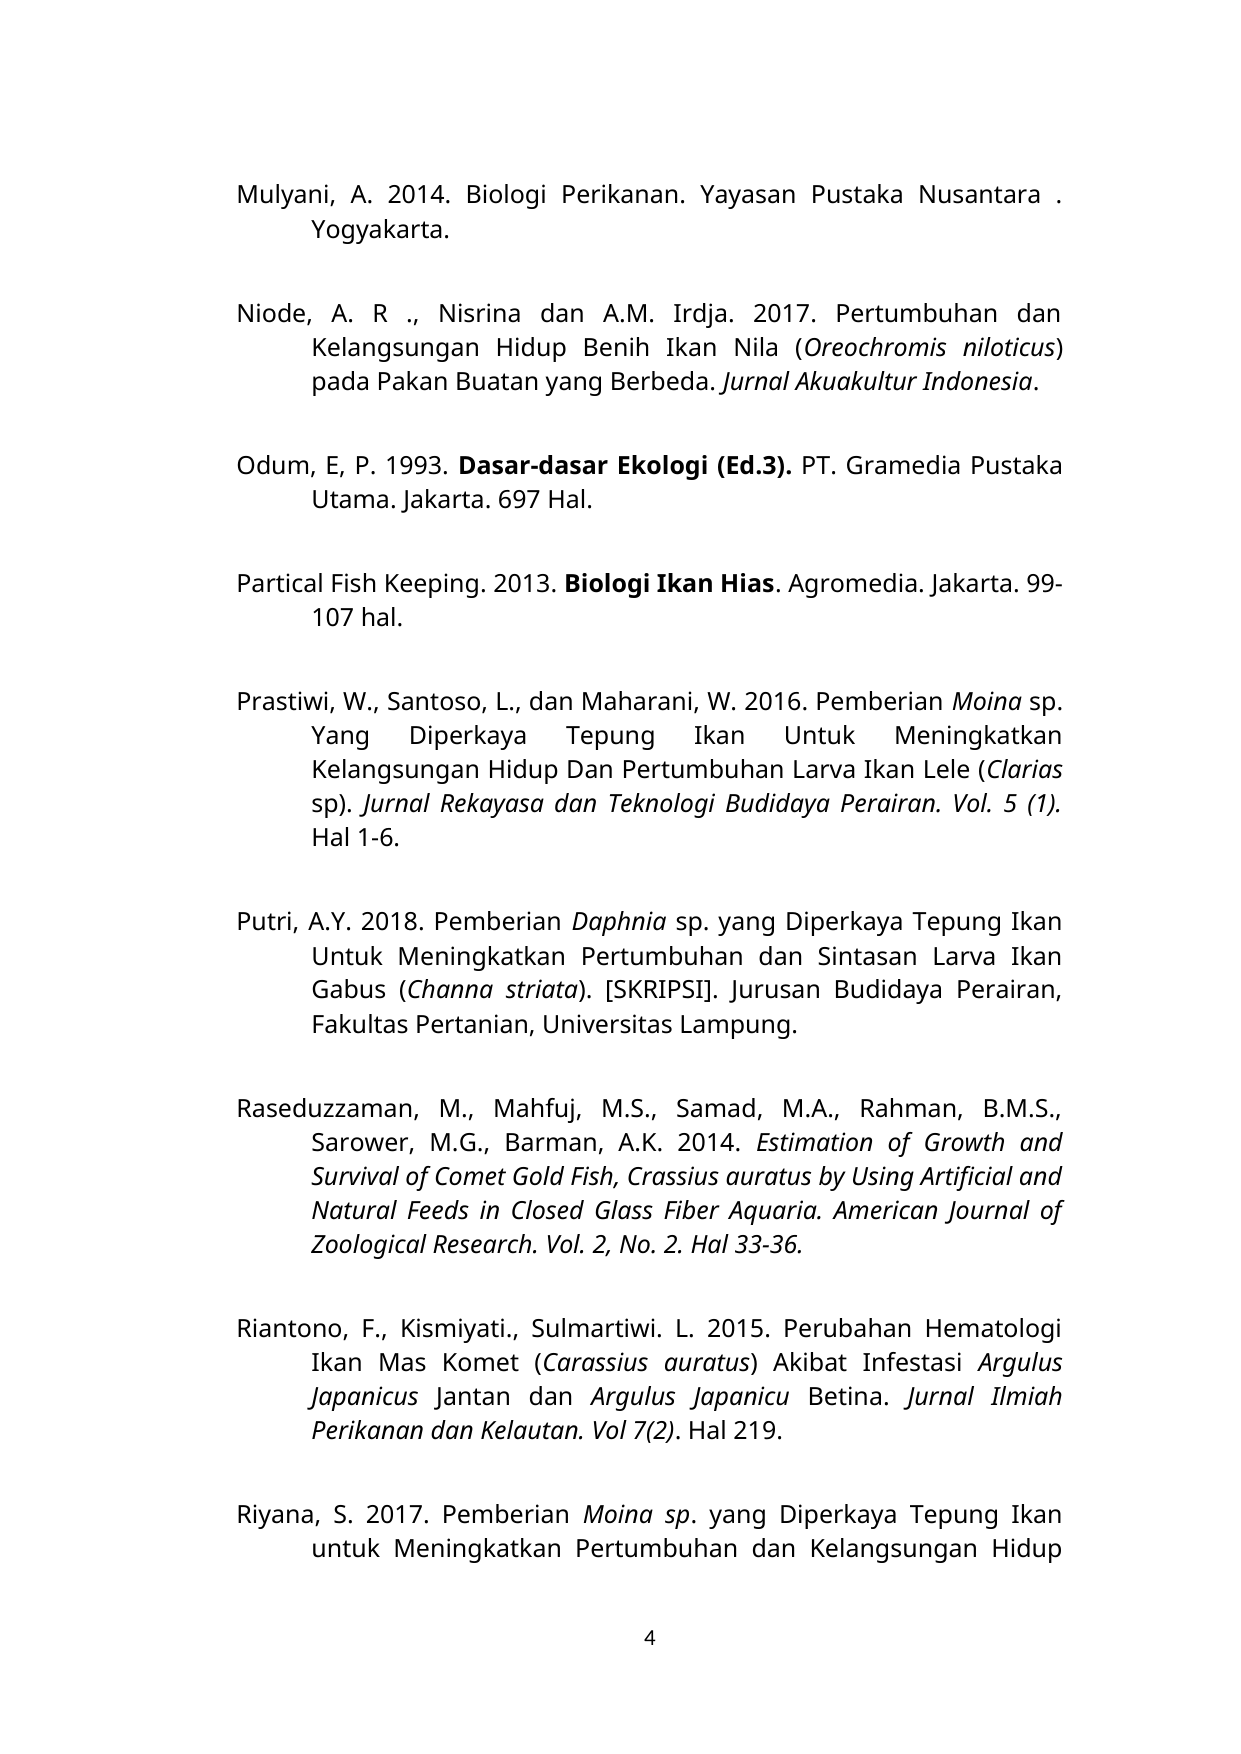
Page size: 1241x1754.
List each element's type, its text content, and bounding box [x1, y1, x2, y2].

text Prastiwi, W., Santoso, L., dan Maharani, W. 2016. Pemberian Moina sp. Yang Diperkaya Tepung Ikan Untuk Meningkatkan Kelangsungan Hidup Dan Pertumbuhan Larva Ikan Lele (Clarias sp). Jurnal Rekayasa dan Teknologi Budidaya Perairan. Vol. 5 (1). Hal 1-6. [236, 684, 1063, 854]
text Riantono, F., Kismiyati., Sulmartiwi. L. 2015. Perubahan Hematologi Ikan Mas Komet (Carassius auratus) Akibat Infestasi Argulus Japanicus Jantan dan Argulus Japanicu Betina. Jurnal Ilmiah Perikanan dan Kelautan. Vol 7(2). Hal 219. [236, 1311, 1063, 1447]
text Raseduzzaman, M., Mahfuj, M.S., Samad, M.A., Rahman, B.M.S., Sarower, M.G., Barman, A.K. 2014. Estimation of Growth and Survival of Comet Gold Fish, Crassius auratus by Using Artificial and Natural Feeds in Closed Glass Fiber Aquaria. American Journal of Zoological Research. Vol. 2, No. 2. Hal 33-36. [236, 1090, 1063, 1261]
text Putri, A.Y. 2018. Pemberian Daphnia sp. yang Diperkaya Tepung Ikan Untuk Meningkatkan Pertumbuhan dan Sintasan Larva Ikan Gabus (Channa striata). [SKRIPSI]. Jurusan Budidaya Perairan, Fakultas Pertanian, Universitas Lampung. [236, 904, 1063, 1040]
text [236, 1497, 1063, 1565]
text Niode, A. R ., Nisrina dan A.M. Irdja. 2017. Pertumbuhan dan Kelangsungan Hidup Benih Ikan Nila (Oreochromis niloticus) pada Pakan Buatan yang Berbeda. Jurnal Akuakultur Indonesia. [236, 295, 1063, 397]
text Mulyani, A. 2014. Biologi Perikanan. Yayasan Pustaka Nusantara . Yogyakarta. [236, 177, 1063, 245]
text Partical Fish Keeping. 2013. Biologi Ikan Hias. Agromedia. Jakarta. 99-107 hal. [236, 566, 1063, 634]
text Odum, E, P. 1993. Dasar-dasar Ekologi (Ed.3). PT. Gramedia Pustaka Utama. Jakarta. 697 Hal. [236, 447, 1063, 516]
